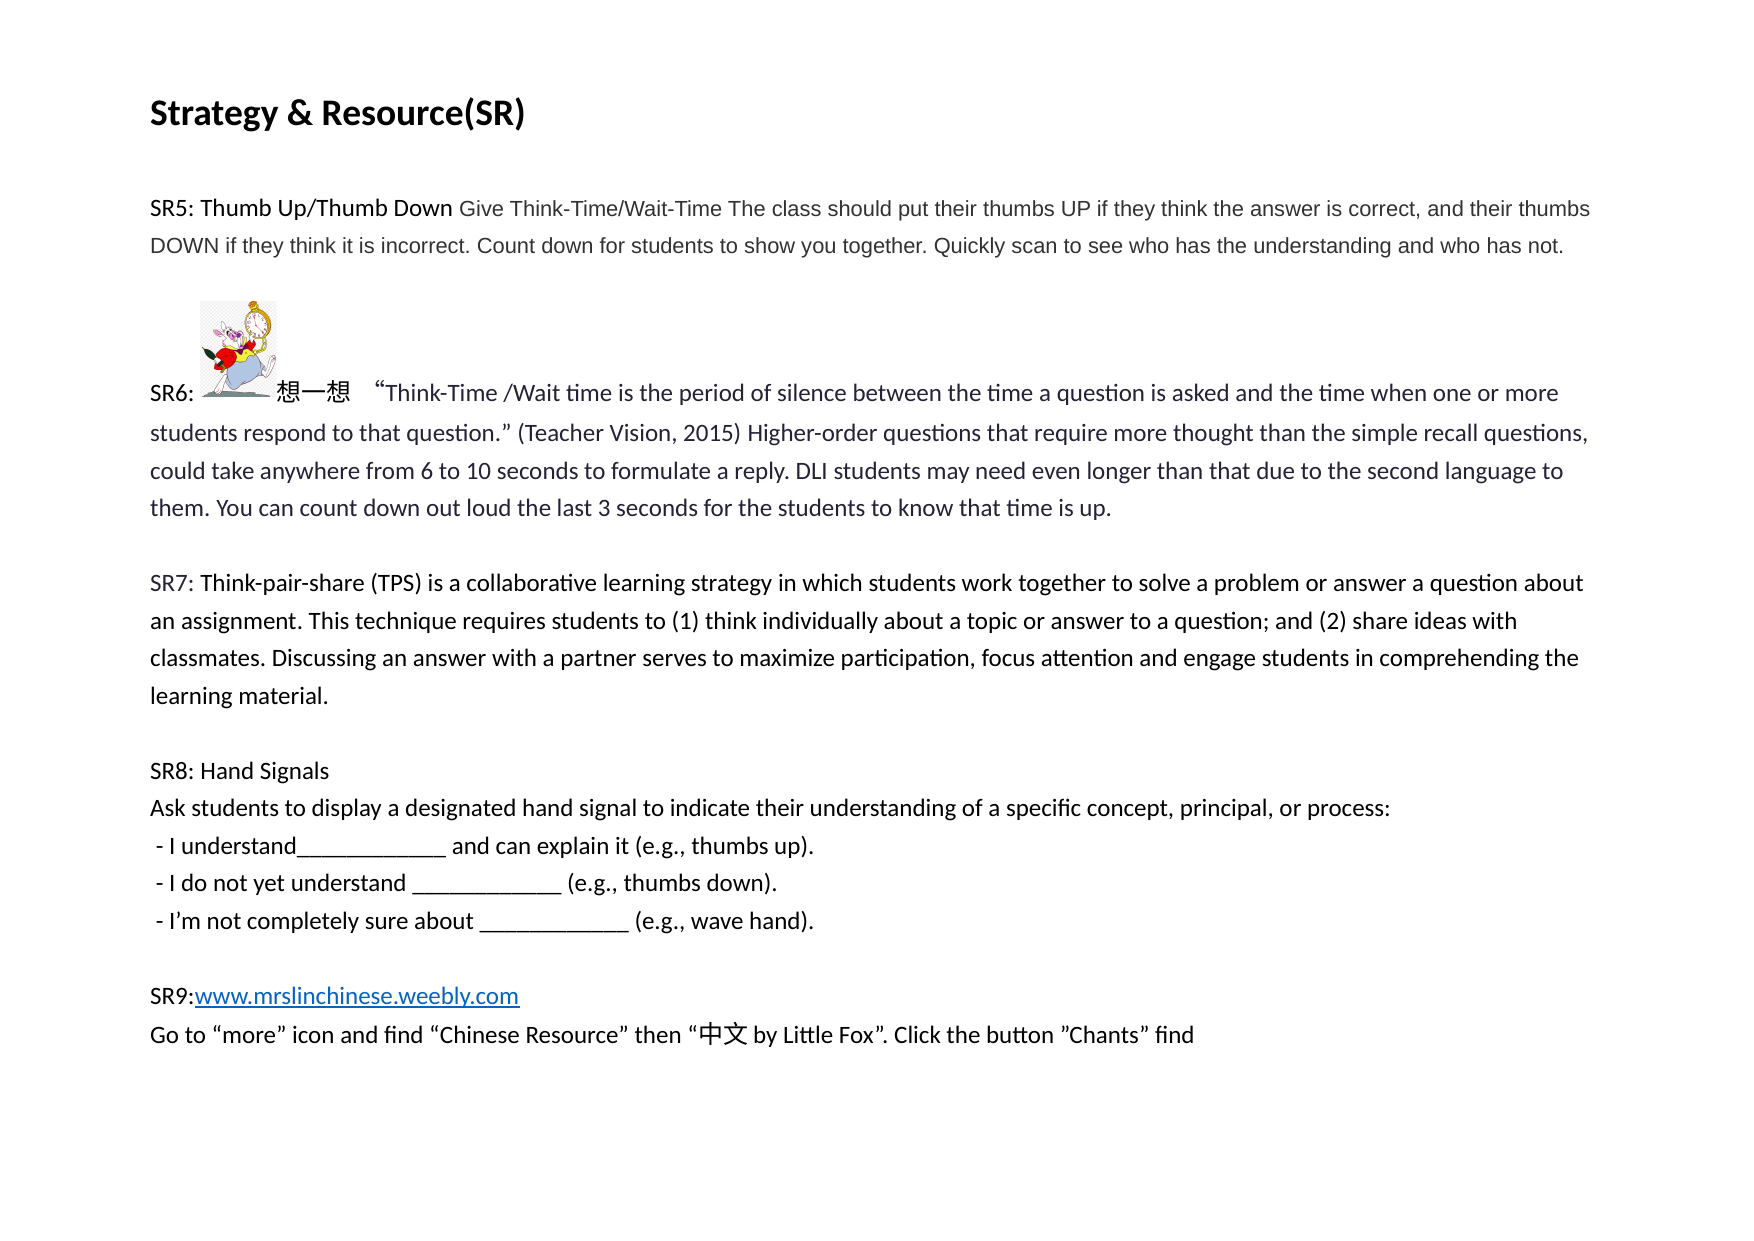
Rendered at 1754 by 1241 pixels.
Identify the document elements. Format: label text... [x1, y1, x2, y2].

text SR8: Hand Signals [150, 751, 1604, 789]
text SR9:www.mrslinchinese.weebly.com [150, 976, 1604, 1014]
picture [200, 301, 277, 397]
text SR5: Thumb Up/Thumb Down Give Think-Time/Wait-Time The class should put their thumbs UP if they think the answer is correct, and their thumbs DOWN if they think it is incorrect. Count down for students to show you together. Quickly scan to see who has the understanding and who has not. [150, 189, 1604, 264]
text SR7: Think-pair-share (TPS) is a collaborative learning strategy in which students work together to solve a problem or answer a question about an assignment. This technique requires students to (1) think individually about a topic or answer to a question; and (2) share ideas with classmates. Discussing an answer with a partner serves to maximize participation, focus attention and engage students in comprehending the learning material. [150, 564, 1604, 714]
text - I understand____________ and can explain it (e.g., thumbs up). [150, 826, 1604, 864]
text - I’m not completely sure about ____________ (e.g., wave hand). [150, 901, 1604, 939]
text Go to “more” icon and find “Chinese Resource” then “中文by Little Fox”. Click the button ”Chants” find [150, 1014, 1604, 1051]
text - I do not yet understand ____________ (e.g., thumbs down). [150, 864, 1604, 901]
text SR6: 想一想 “Think-Time /Wait time is the period of silence between the time a question is asked and the time when one or more students respond to that question.” (Teacher Vision, 2015) Higher-order questions that require more thought than the simple recall questions, could take anywhere from 6 to 10 seconds to formulate a reply. DLI students may need even longer than that due to the second language to them. You can count down out loud the last 3 seconds for the students to know that time is up. [150, 301, 1604, 526]
text Ask students to display a designated hand signal to indicate their understanding of a specific concept, principal, or process: [150, 789, 1604, 826]
